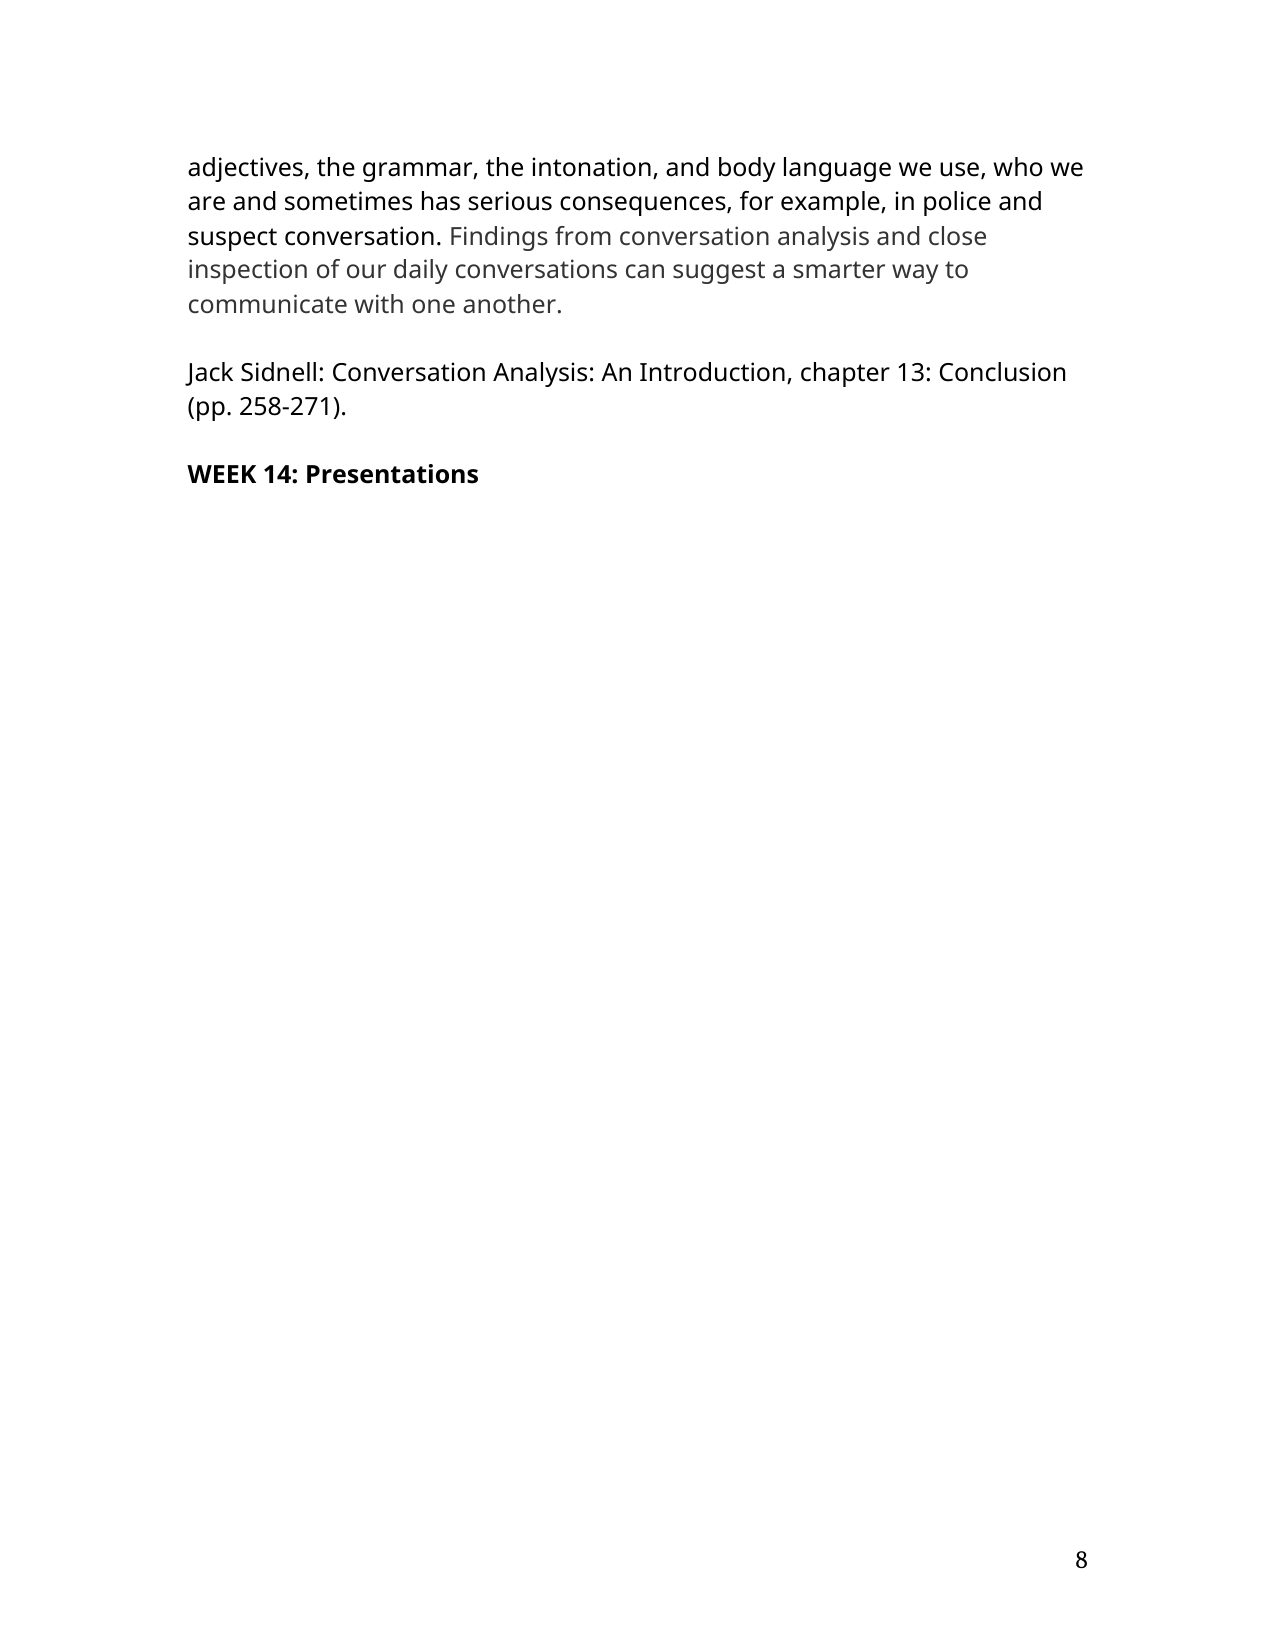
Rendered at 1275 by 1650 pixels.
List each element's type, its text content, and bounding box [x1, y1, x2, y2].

text WEEK 14: Presentations [187, 457, 1087, 491]
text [187, 150, 1087, 320]
text Jack Sidnell: Conversation Analysis: An Introduction, chapter 13: Conclusion (pp. 258-271). [187, 354, 1087, 422]
